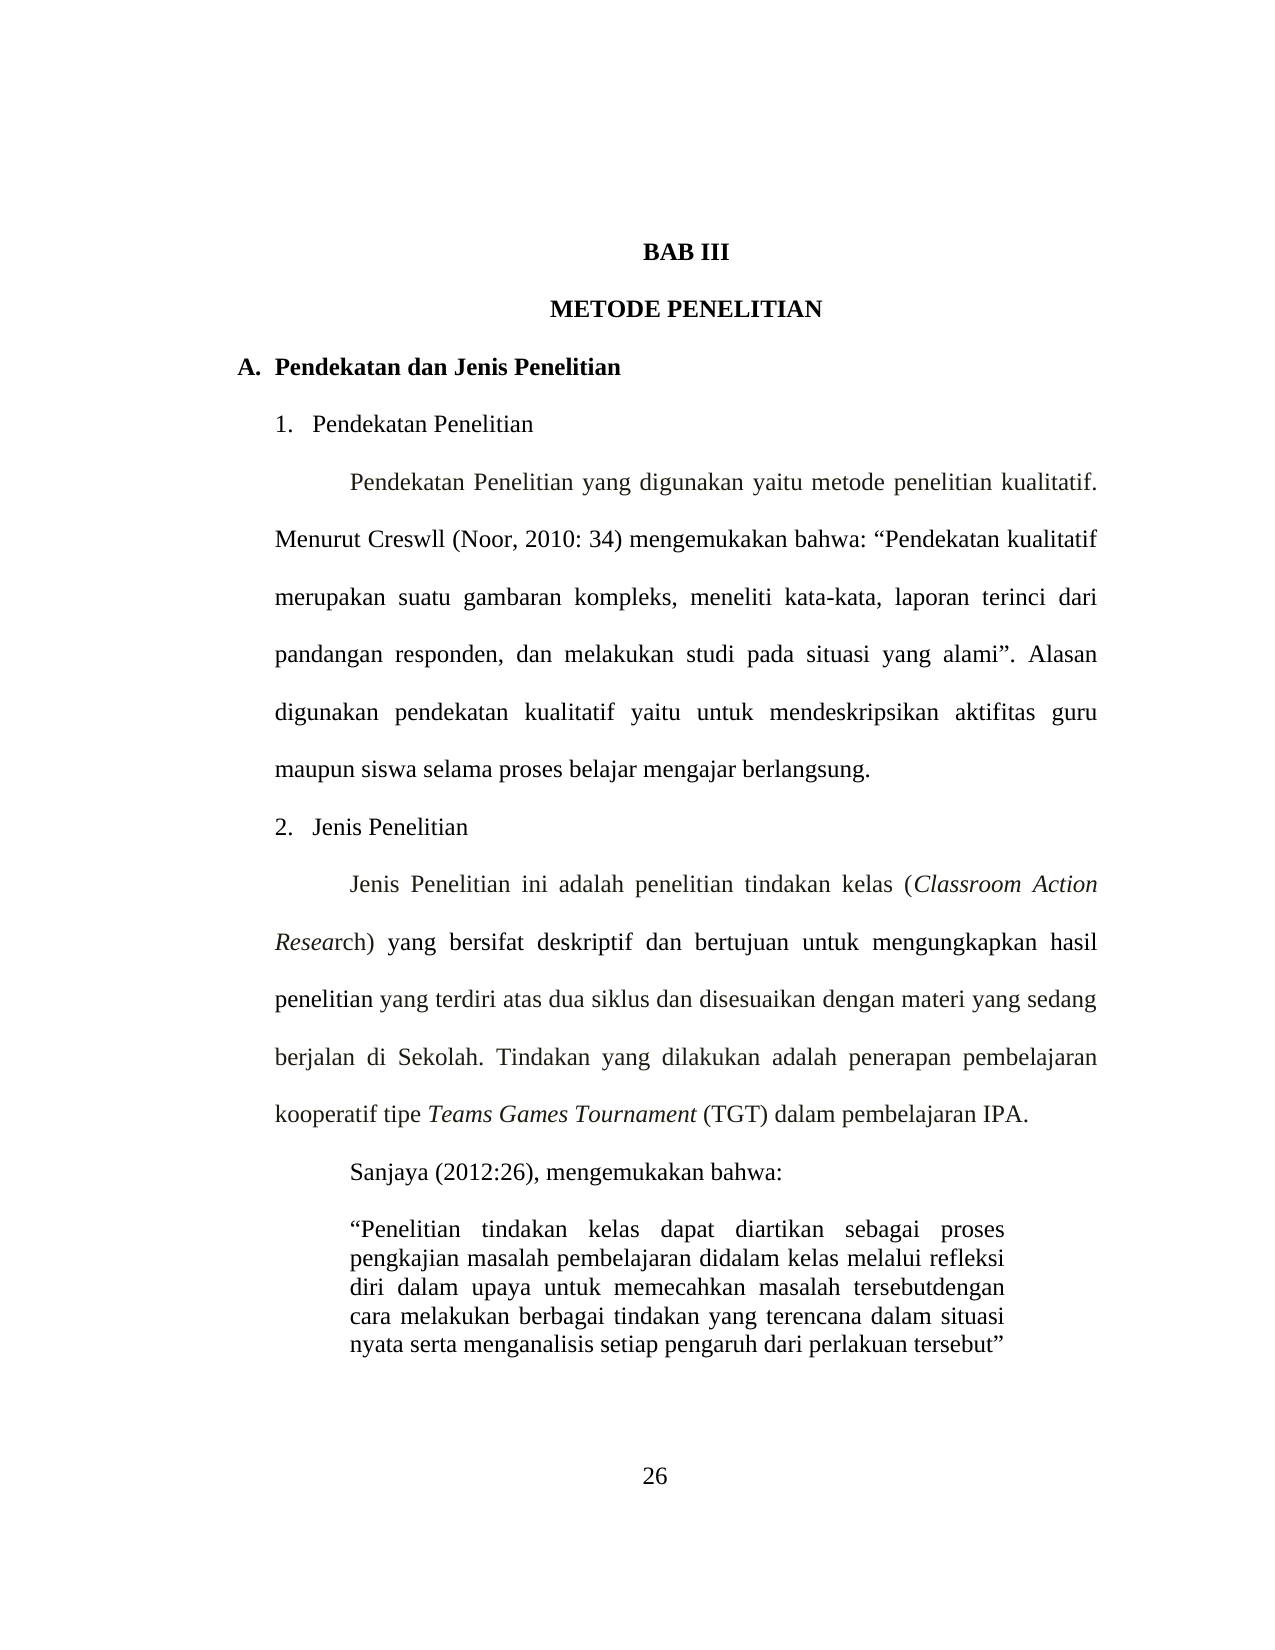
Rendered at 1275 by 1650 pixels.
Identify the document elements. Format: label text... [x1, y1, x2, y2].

text Jenis Penelitian ini adalah penelitian tindakan kelas (Classroom Action Research) yang bersifat deskriptif dan bertujuan untuk mengungkapkan hasil penelitian yang terdiri atas dua siklus dan disesuaikan dengan materi yang sedang berjalan di Sekolah. Tindakan yang dilakukan adalah penerapan pembelajaran kooperatif tipe Teams Games Tournament (TGT) dalam pembelajaran IPA. [274, 869, 1098, 1128]
list METODE PENELITIAN [274, 294, 1098, 323]
list Pendekatan dan Jenis Penelitian [237, 352, 1098, 381]
list Pendekatan Penelitian [274, 409, 1098, 438]
text Pendekatan Penelitian yang digunakan yaitu metode penelitian kualitatif. Menurut Creswll (Noor, 2010: 34) mengemukakan bahwa: “Pendekatan kualitatif merupakan suatu gambaran kompleks, meneliti kata-kata, laporan terinci dari pandangan responden, dan melakukan studi pada situasi yang alami”. Alasan digunakan pendekatan kualitatif yaitu untuk mendeskripsikan aktifitas guru maupun siswa selama proses belajar mengajar berlangsung. [274, 467, 1098, 783]
text “Penelitian tindakan kelas dapat diartikan sebagai proses pengkajian masalah pembelajaran didalam kelas melalui refleksi diri dalam upaya untuk memecahkan masalah tersebutdengan cara melakukan berbagai tindakan yang terencana dalam situasi nyata serta menganalisis setiap pengaruh dari perlakuan tersebut” [349, 1214, 1005, 1358]
list Jenis Penelitian [274, 812, 1098, 841]
text Sanjaya (2012:26), mengemukakan bahwa: [274, 1157, 1098, 1186]
list BAB III [274, 237, 1098, 266]
